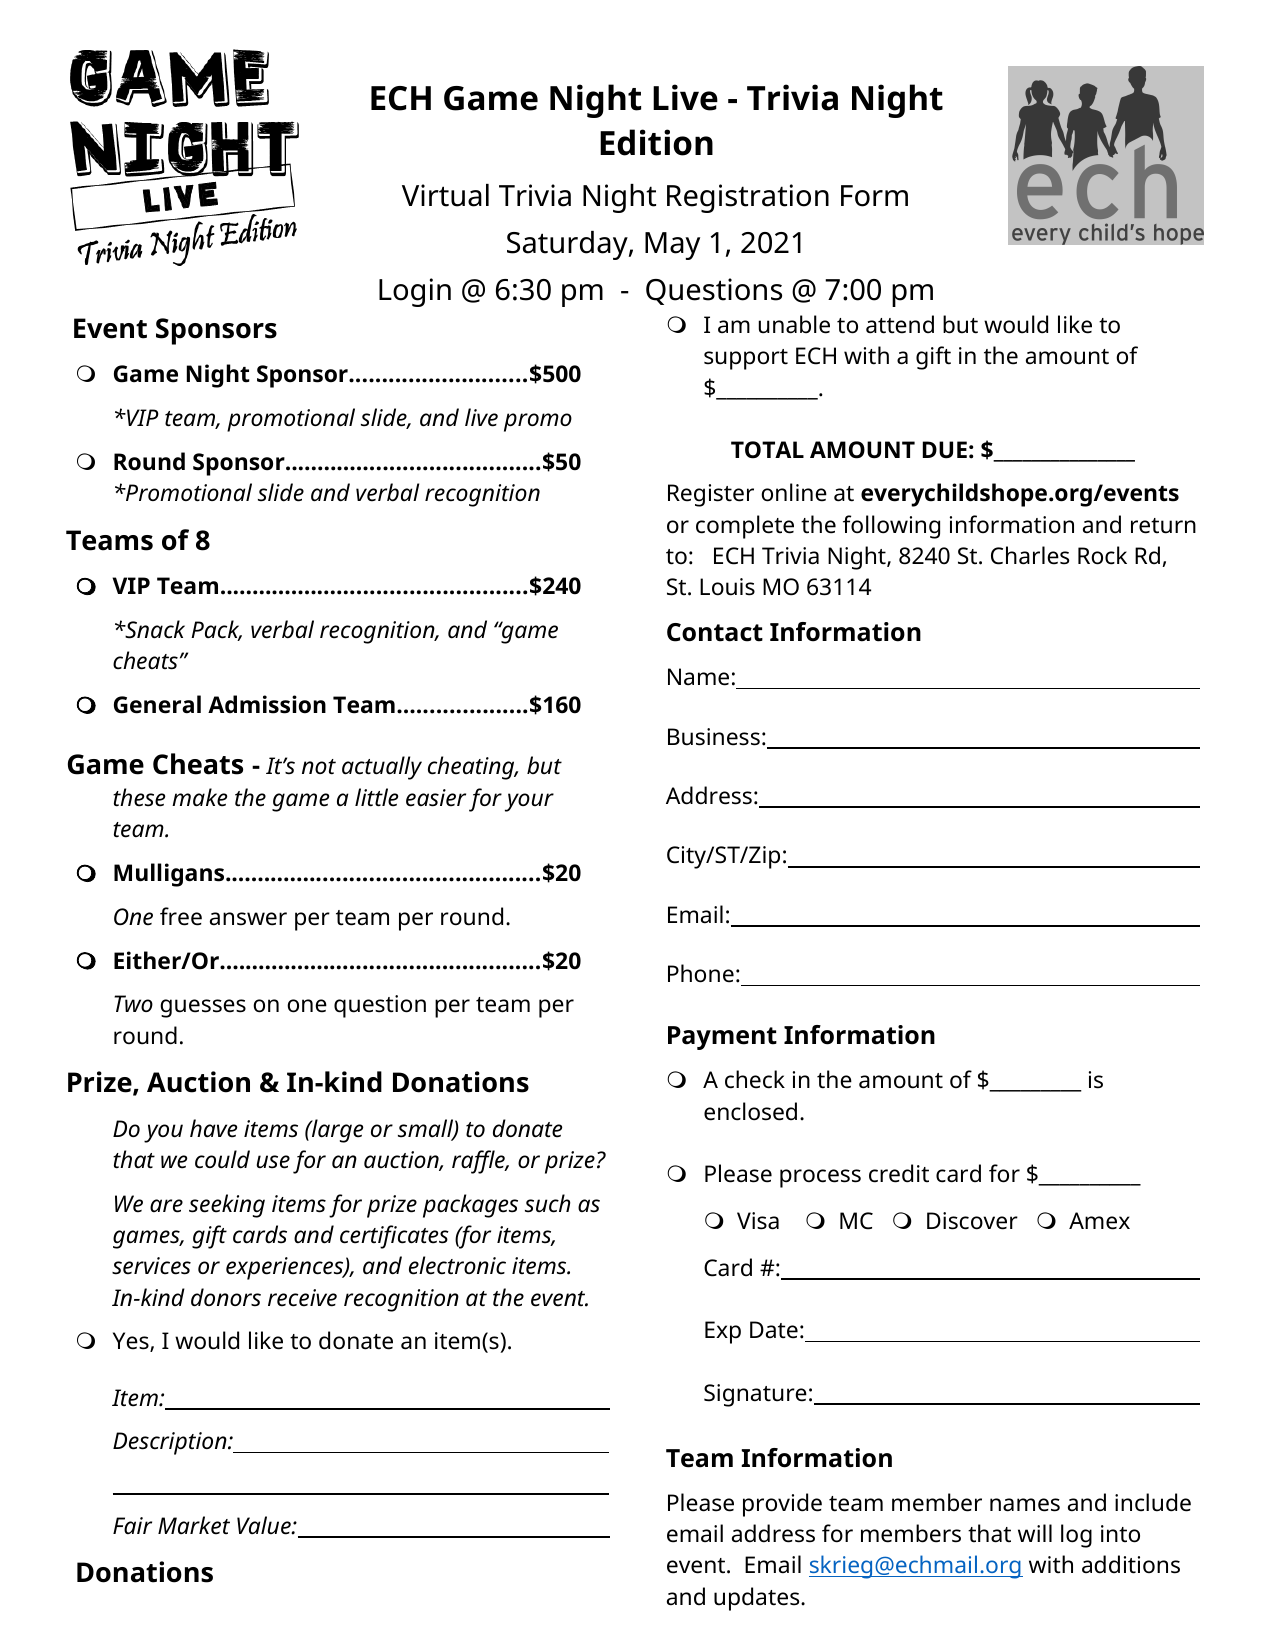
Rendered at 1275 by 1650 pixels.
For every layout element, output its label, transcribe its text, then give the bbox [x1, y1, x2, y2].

text Address: [666, 780, 1200, 811]
list VIP Team $240 [75, 570, 609, 602]
list One free answer per team per round. [112, 901, 609, 932]
text Team Information [666, 1440, 1200, 1474]
list Do you have items (large or small) to donate that we could use for an auction, raffle, or prize? [112, 1113, 609, 1175]
text Business: [666, 721, 1200, 752]
text Register online at everychildshope.org/events or complete the following information and return to: ECH Trivia Night, 8240 St. Charles Rock Rd, St. Louis MO 63114 [666, 477, 1200, 602]
list Fair Market Value: [112, 1509, 609, 1541]
list I am unable to attend but would like to support ECH with a gift in the amount of $__________. [666, 309, 1200, 403]
list Two guesses on one question per team per round. [112, 988, 609, 1051]
text Event Sponsors [66, 309, 609, 346]
text Contact Information [666, 615, 1200, 649]
text Donations [75, 1553, 609, 1590]
text Payment Information [666, 1018, 1200, 1052]
list Yes, I would like to donate an item(s). [75, 1325, 609, 1357]
list General Admission Team $160 [75, 689, 609, 720]
picture [64, 42, 312, 274]
list Visa MC Discover Amex [703, 1205, 1200, 1236]
list Item: [112, 1382, 609, 1413]
list Description: [112, 1425, 609, 1457]
text Email: [666, 899, 1200, 930]
list Mulligans $20 [75, 857, 609, 888]
list Either/Or $20 [75, 945, 609, 976]
text Prize, Auction & In-kind Donations [66, 1063, 609, 1100]
list Round Sponsor $50 [75, 446, 609, 477]
list *VIP team, promotional slide, and live promo [112, 402, 609, 433]
text City/ST/Zip: [666, 839, 1200, 871]
text Phone: [666, 958, 1200, 989]
list *Promotional slide and verbal recognition [112, 477, 609, 508]
text Game Cheats - It’s not actually cheating, but these make the game a little easier for your team. [66, 745, 609, 845]
text TOTAL AMOUNT DUE: $_______________ [666, 433, 1200, 465]
list We are seeking items for prize packages such as games, gift cards and certificates (for items, services or experiences), and electronic items. In-kind donors receive recognition at the event. [112, 1188, 609, 1313]
list *Snack Pack, verbal recognition, and “game cheats” [112, 614, 609, 677]
text Name: [666, 661, 1200, 693]
list A check in the amount of $_________ is enclosed. [666, 1064, 1200, 1127]
text Teams of 8 [66, 521, 609, 558]
list Signature: [703, 1377, 1200, 1408]
list Game Night Sponsor $500 [75, 358, 609, 390]
text Please provide team member names and include email address for members that will log into event. Email skrieg@echmail.org with additions and updates. [666, 1487, 1200, 1612]
list Card #: [703, 1252, 1200, 1283]
list Please process credit card for $__________ [666, 1158, 1200, 1189]
list Exp Date: [703, 1314, 1200, 1345]
